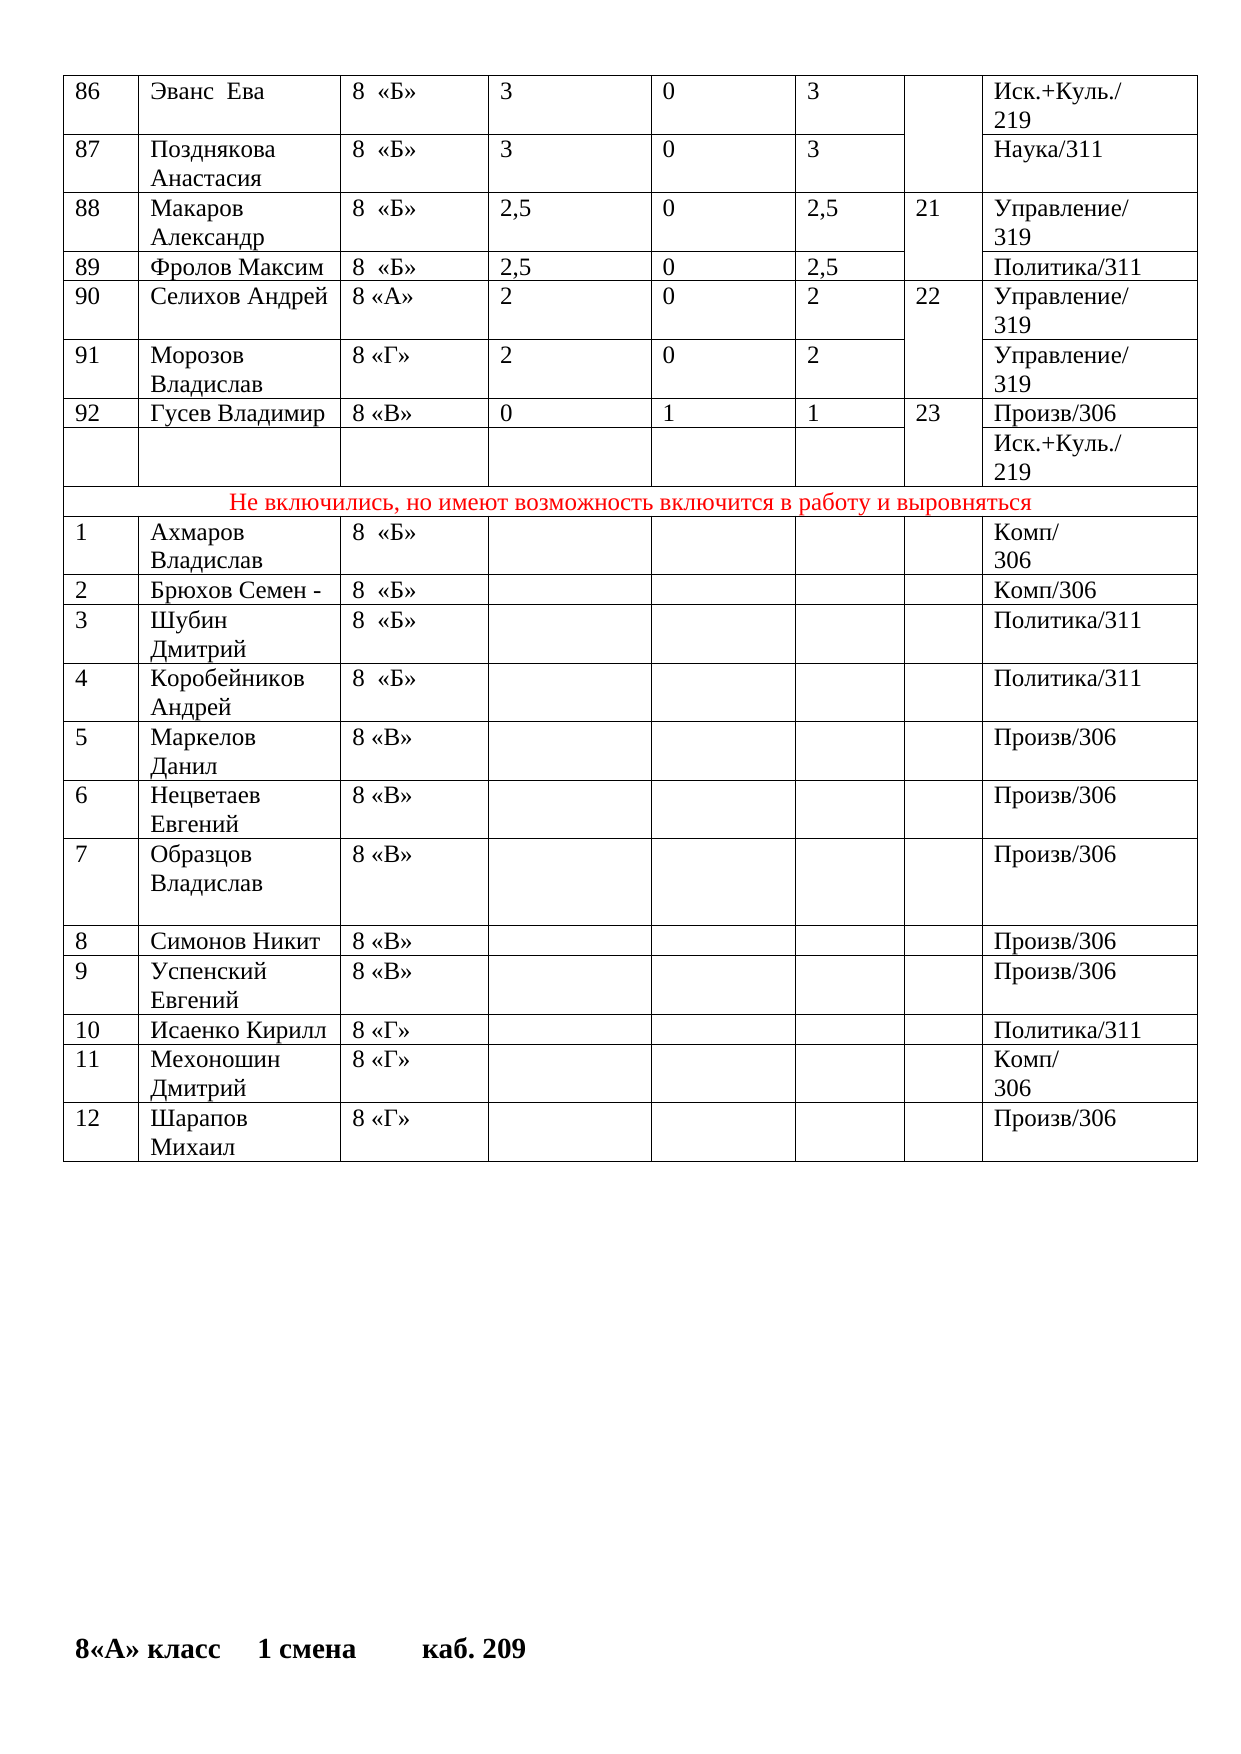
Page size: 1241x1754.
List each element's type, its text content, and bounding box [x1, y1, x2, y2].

table_cell Управление/ 319 [983, 340, 1197, 397]
table_cell Произв/306 [983, 956, 1197, 1014]
table_cell 90 [64, 281, 138, 339]
table_cell [64, 428, 138, 486]
table_cell Произв/306 [983, 926, 1197, 955]
table_cell [652, 1015, 795, 1043]
table_cell 23 [905, 399, 982, 486]
table_cell 5 [64, 722, 138, 779]
table_cell 2 [489, 340, 651, 397]
table_cell 2 [796, 340, 904, 397]
table_cell 3 [489, 135, 651, 192]
table_cell [905, 575, 982, 604]
table_cell 2 [489, 281, 651, 339]
table_cell [796, 664, 904, 721]
table_cell 0 [489, 399, 651, 427]
table_cell 10 [64, 1015, 138, 1043]
table_cell 92 [64, 399, 138, 427]
table_cell 1 [64, 517, 138, 574]
table_cell Шарапов Михаил [139, 1103, 340, 1161]
table_cell Гусев Владимир [139, 399, 340, 427]
table_cell Образцов Владислав [139, 839, 340, 925]
table_cell 2,5 [489, 252, 651, 280]
table_cell Произв/306 [983, 722, 1197, 779]
table_cell Комп/ 306 [983, 517, 1197, 574]
table_cell [796, 517, 904, 574]
table_cell [652, 428, 795, 486]
table_cell [796, 1015, 904, 1043]
table_cell Коробейников Андрей [139, 664, 340, 721]
table_cell 8 «Б» [341, 76, 488, 133]
table_cell 0 [652, 340, 795, 397]
table_cell 8 «Б» [341, 135, 488, 192]
table_cell [796, 781, 904, 838]
table_cell 22 [905, 281, 982, 397]
table_cell Фролов Максим [139, 252, 340, 280]
table_cell Селихов Андрей [139, 281, 340, 339]
table_cell [796, 839, 904, 925]
table_cell [652, 605, 795, 662]
table_cell Наука/311 [983, 135, 1197, 192]
table_cell [652, 575, 795, 604]
table_cell 8 «Б» [341, 252, 488, 280]
table_cell 8 «В» [341, 399, 488, 427]
table_cell [905, 956, 982, 1014]
table_cell 8 «Г» [341, 340, 488, 397]
table_cell [139, 428, 340, 486]
table_cell [905, 517, 982, 574]
table_cell Морозов Владислав [139, 340, 340, 397]
table_cell Комп/ 306 [983, 1045, 1197, 1102]
table_cell [489, 428, 651, 486]
table_cell [905, 1015, 982, 1043]
table_cell [652, 839, 795, 925]
table_cell [796, 722, 904, 779]
table_cell [905, 1045, 982, 1102]
table_cell 88 [64, 193, 138, 251]
table_cell [489, 1045, 651, 1102]
table_cell Политика/311 [983, 605, 1197, 662]
table_cell Брюхов Семен - [139, 575, 340, 604]
table_cell [796, 605, 904, 662]
table_cell Управление/ 319 [983, 193, 1197, 251]
table_cell Политика/311 [983, 252, 1197, 280]
table_cell 9 [64, 956, 138, 1014]
table_cell [489, 722, 651, 779]
table_cell 8 «Б» [341, 575, 488, 604]
table_cell Политика/311 [983, 664, 1197, 721]
table_cell [489, 1015, 651, 1043]
table_cell 8 «Г» [341, 1015, 488, 1043]
table_cell [796, 956, 904, 1014]
table_cell [652, 722, 795, 779]
table_cell [489, 664, 651, 721]
table_cell 89 [64, 252, 138, 280]
table_cell Произв/306 [983, 399, 1197, 427]
table_cell 6 [64, 781, 138, 838]
table_cell [905, 605, 982, 662]
table_cell 2,5 [796, 252, 904, 280]
table_cell Шубин Дмитрий [139, 605, 340, 662]
table_cell 8 [64, 926, 138, 955]
text 8«А» класс 1 смена каб. 209 [75, 1631, 1165, 1665]
table_cell [489, 956, 651, 1014]
table_cell 8 «Б» [341, 517, 488, 574]
table_cell Симонов Никит [139, 926, 340, 955]
table_cell [905, 839, 982, 925]
table_cell 0 [652, 135, 795, 192]
table_cell 86 [64, 76, 138, 133]
table_cell Исаенко Кирилл [139, 1015, 340, 1043]
table_cell [341, 428, 488, 486]
table_cell Позднякова Анастасия [139, 135, 340, 192]
table_cell [652, 1045, 795, 1102]
table_cell [652, 956, 795, 1014]
table_cell 91 [64, 340, 138, 397]
table_cell 8 «В» [341, 839, 488, 925]
table_cell [796, 926, 904, 955]
table_cell [796, 428, 904, 486]
table_cell Маркелов Данил [139, 722, 340, 779]
table_cell [489, 839, 651, 925]
table_cell 2 [64, 575, 138, 604]
table_cell Произв/306 [983, 781, 1197, 838]
table_cell 8 «Б» [341, 605, 488, 662]
table_cell Политика/311 [983, 1015, 1197, 1043]
table_cell [905, 1103, 982, 1161]
table_cell Иск.+Куль./ 219 [983, 428, 1197, 486]
table_cell 11 [64, 1045, 138, 1102]
table_cell 1 [796, 399, 904, 427]
table_cell 8 «Б» [341, 193, 488, 251]
table_cell [652, 926, 795, 955]
table_cell 8 «Г» [341, 1103, 488, 1161]
table_cell [905, 664, 982, 721]
table_cell 8 «В» [341, 926, 488, 955]
table_cell [652, 1103, 795, 1161]
table_cell [652, 517, 795, 574]
table_cell Эванс Ева [139, 76, 340, 133]
table_cell 21 [905, 193, 982, 280]
table_cell [796, 575, 904, 604]
table_cell 0 [652, 76, 795, 133]
table_cell [489, 575, 651, 604]
table_cell 12 [64, 1103, 138, 1161]
table_cell Произв/306 [983, 839, 1197, 925]
table_cell 0 [652, 193, 795, 251]
table_cell Произв/306 [983, 1103, 1197, 1161]
table_cell [489, 926, 651, 955]
table_cell 2,5 [796, 193, 904, 251]
table_cell [796, 1103, 904, 1161]
table_cell Нецветаев Евгений [139, 781, 340, 838]
table_cell [652, 781, 795, 838]
table_cell 2 [796, 281, 904, 339]
table_cell 0 [652, 281, 795, 339]
table_cell 1 [652, 399, 795, 427]
table_cell Ахмаров Владислав [139, 517, 340, 574]
table_cell 3 [64, 605, 138, 662]
table_cell Комп/306 [983, 575, 1197, 604]
table_cell Иск.+Куль./ 219 [983, 76, 1197, 133]
table_cell 7 [64, 839, 138, 925]
table_cell 8 «Б» [341, 664, 488, 721]
table_cell 8 «В» [341, 956, 488, 1014]
table_cell 3 [796, 135, 904, 192]
table_cell 8 «В» [341, 722, 488, 779]
table_cell 87 [64, 135, 138, 192]
table_cell 2,5 [489, 193, 651, 251]
table_cell [489, 605, 651, 662]
table_cell [489, 517, 651, 574]
table_cell [796, 1045, 904, 1102]
table_cell 3 [489, 76, 651, 133]
table_cell 3 [796, 76, 904, 133]
table_cell [905, 926, 982, 955]
table_cell 8 «Г» [341, 1045, 488, 1102]
table_cell Мехоношин Дмитрий [139, 1045, 340, 1102]
table_cell 0 [652, 252, 795, 280]
table_cell 8 «А» [341, 281, 488, 339]
table_cell Макаров Александр [139, 193, 340, 251]
table_cell 4 [64, 664, 138, 721]
table_cell 8 «В» [341, 781, 488, 838]
table_cell [489, 781, 651, 838]
table_cell Управление/ 319 [983, 281, 1197, 339]
table_cell [905, 722, 982, 779]
table_cell Успенский Евгений [139, 956, 340, 1014]
table_cell [489, 1103, 651, 1161]
table_cell [905, 781, 982, 838]
table_cell [652, 664, 795, 721]
table_cell Не включились, но имеют возможность включится в работу и выровняться [64, 487, 1197, 516]
